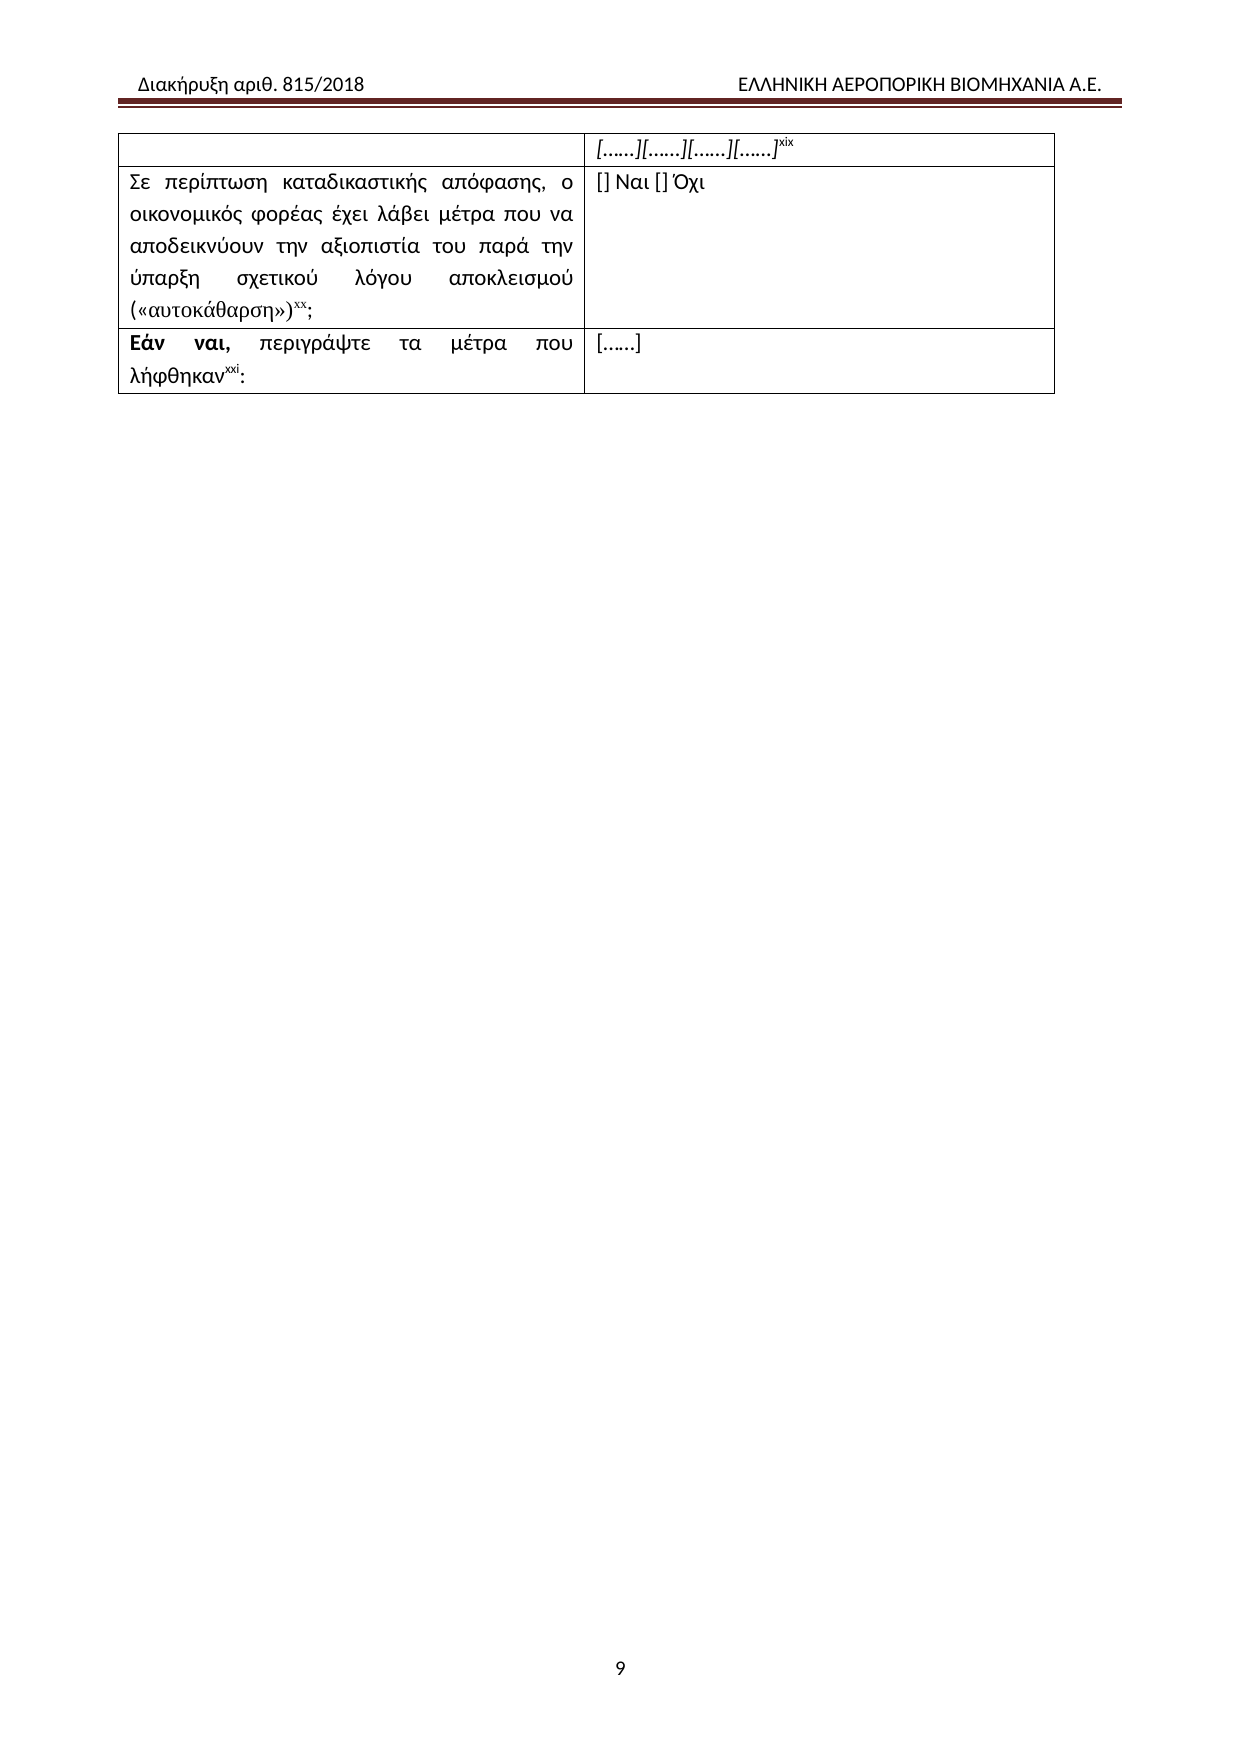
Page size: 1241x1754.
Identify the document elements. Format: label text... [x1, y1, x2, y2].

table_cell [……] [585, 329, 1054, 393]
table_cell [585, 134, 1054, 166]
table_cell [119, 134, 584, 166]
table_cell Σε περίπτωση καταδικαστικής απόφασης, ο οικονομικός φορέας έχει λάβει μέτρα που να αποδεικνύουν την αξιοπιστία του παρά την ύπαρξη σχετικού λόγου αποκλεισμού («αυτοκάθαρση»); [119, 167, 584, 327]
table_cell Εάν ναι, περιγράψτε τα μέτρα που λήφθηκαν: [119, 329, 584, 393]
table_cell [] Ναι [] Όχι [585, 167, 1054, 327]
